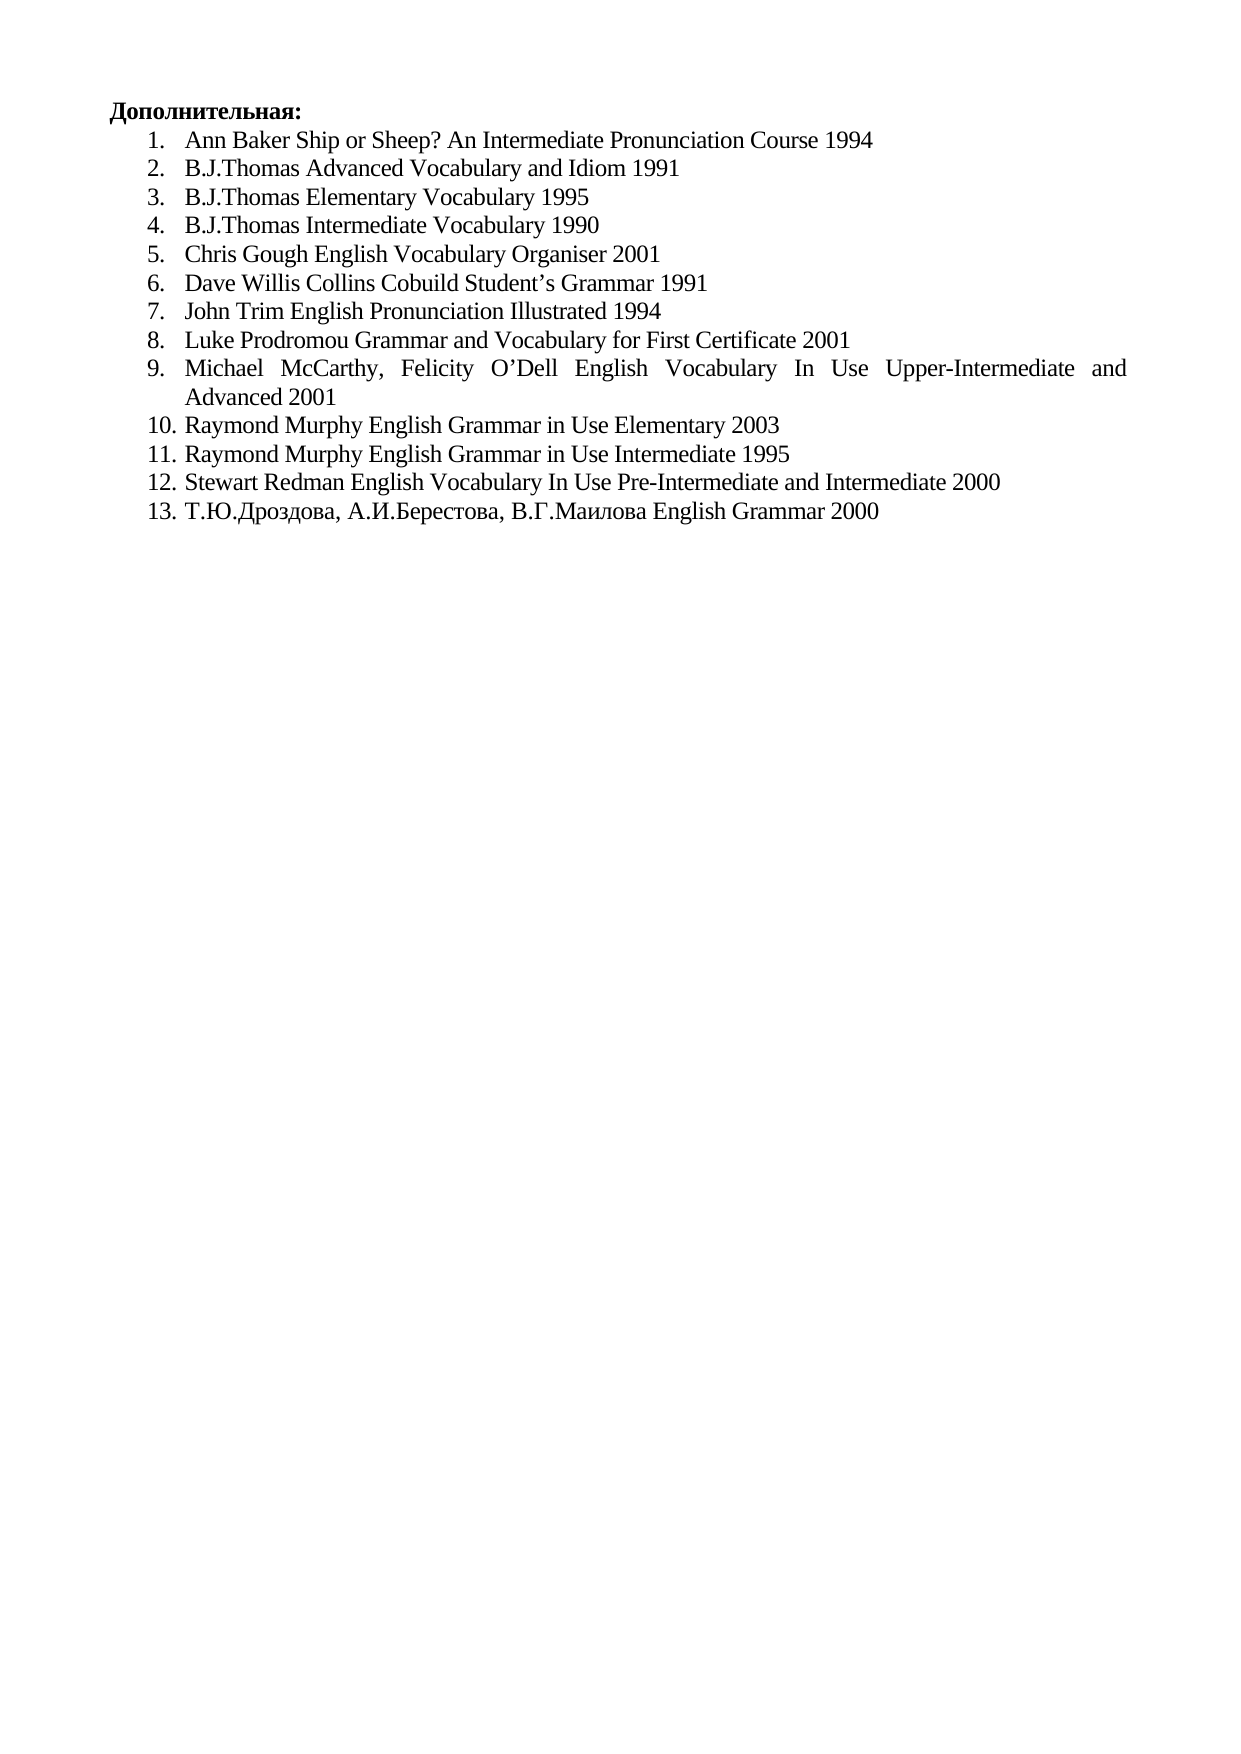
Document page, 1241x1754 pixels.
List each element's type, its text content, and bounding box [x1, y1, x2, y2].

list B.J.Thomas Intermediate Vocabulary 1990 [147, 211, 1127, 240]
list Chris Gough English Vocabulary Organiser 2001 [147, 240, 1127, 268]
list Т.Ю.Дроздова, А.И.Берестова, В.Г.Маилова English Grammar 2000 [147, 497, 1127, 525]
list Raymond Murphy English Grammar in Use Elementary 2003 [147, 411, 1127, 439]
list Stewart Redman English Vocabulary In Use Pre-Intermediate and Intermediate 2000 [147, 468, 1127, 497]
list Ann Baker Ship or Sheep? An Intermediate Pronunciation Course 1994 [147, 126, 1127, 154]
list Luke Prodromou Grammar and Vocabulary for First Certificate 2001 [147, 325, 1127, 354]
text Дополнительная: [109, 97, 1127, 126]
list B.J.Thomas Advanced Vocabulary and Idiom 1991 [147, 154, 1127, 183]
list Michael McCarthy, Felicity O’Dell English Vocabulary In Use Upper-Intermediate and Advanced 2001 [147, 354, 1127, 411]
list B.J.Thomas Elementary Vocabulary 1995 [147, 183, 1127, 211]
list Raymond Murphy English Grammar in Use Intermediate 1995 [147, 439, 1127, 468]
list John Trim English Pronunciation Illustrated 1994 [147, 297, 1127, 325]
list Dave Willis Collins Cobuild Student’s Grammar 1991 [147, 268, 1127, 297]
